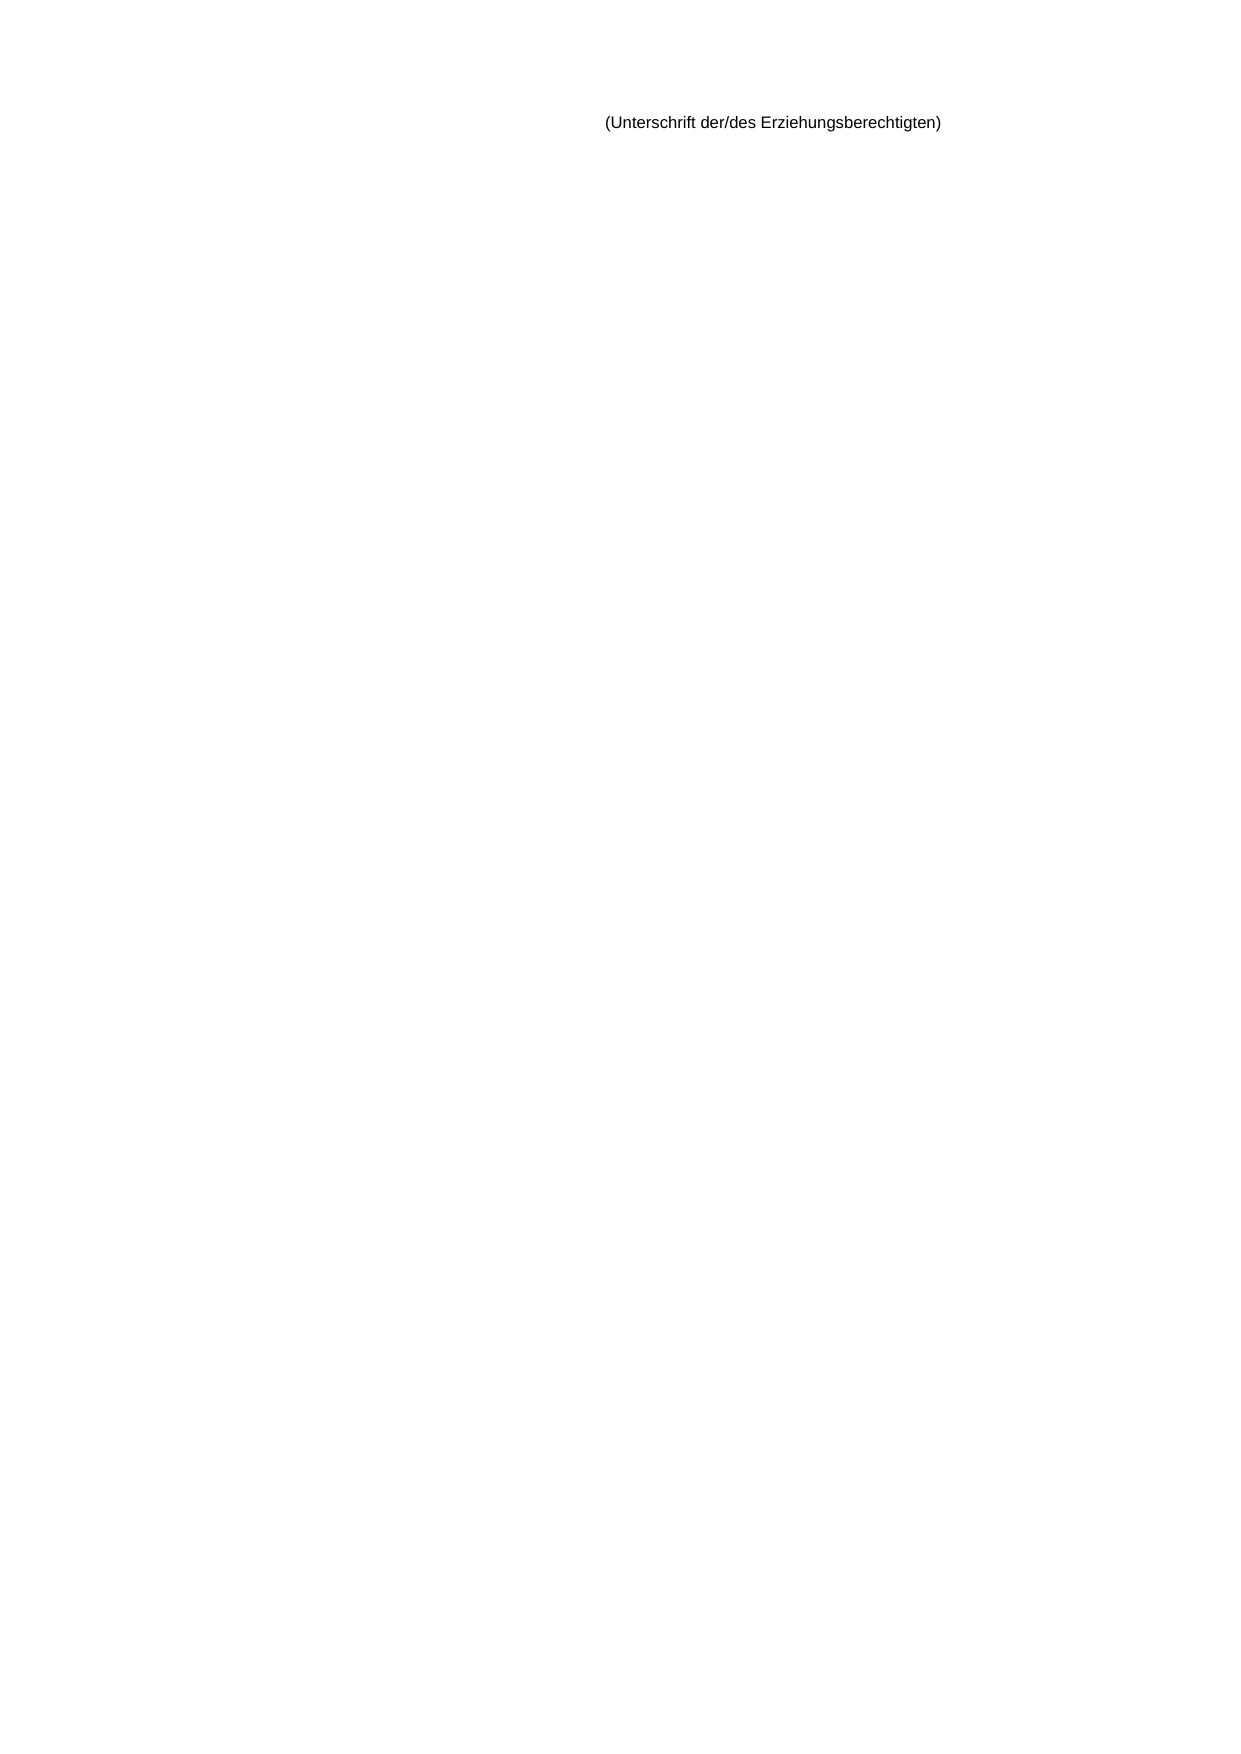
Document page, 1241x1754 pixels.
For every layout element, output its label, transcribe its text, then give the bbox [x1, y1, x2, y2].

text (Unterschrift der/des Erziehungsberechtigten) [128, 113, 1122, 132]
